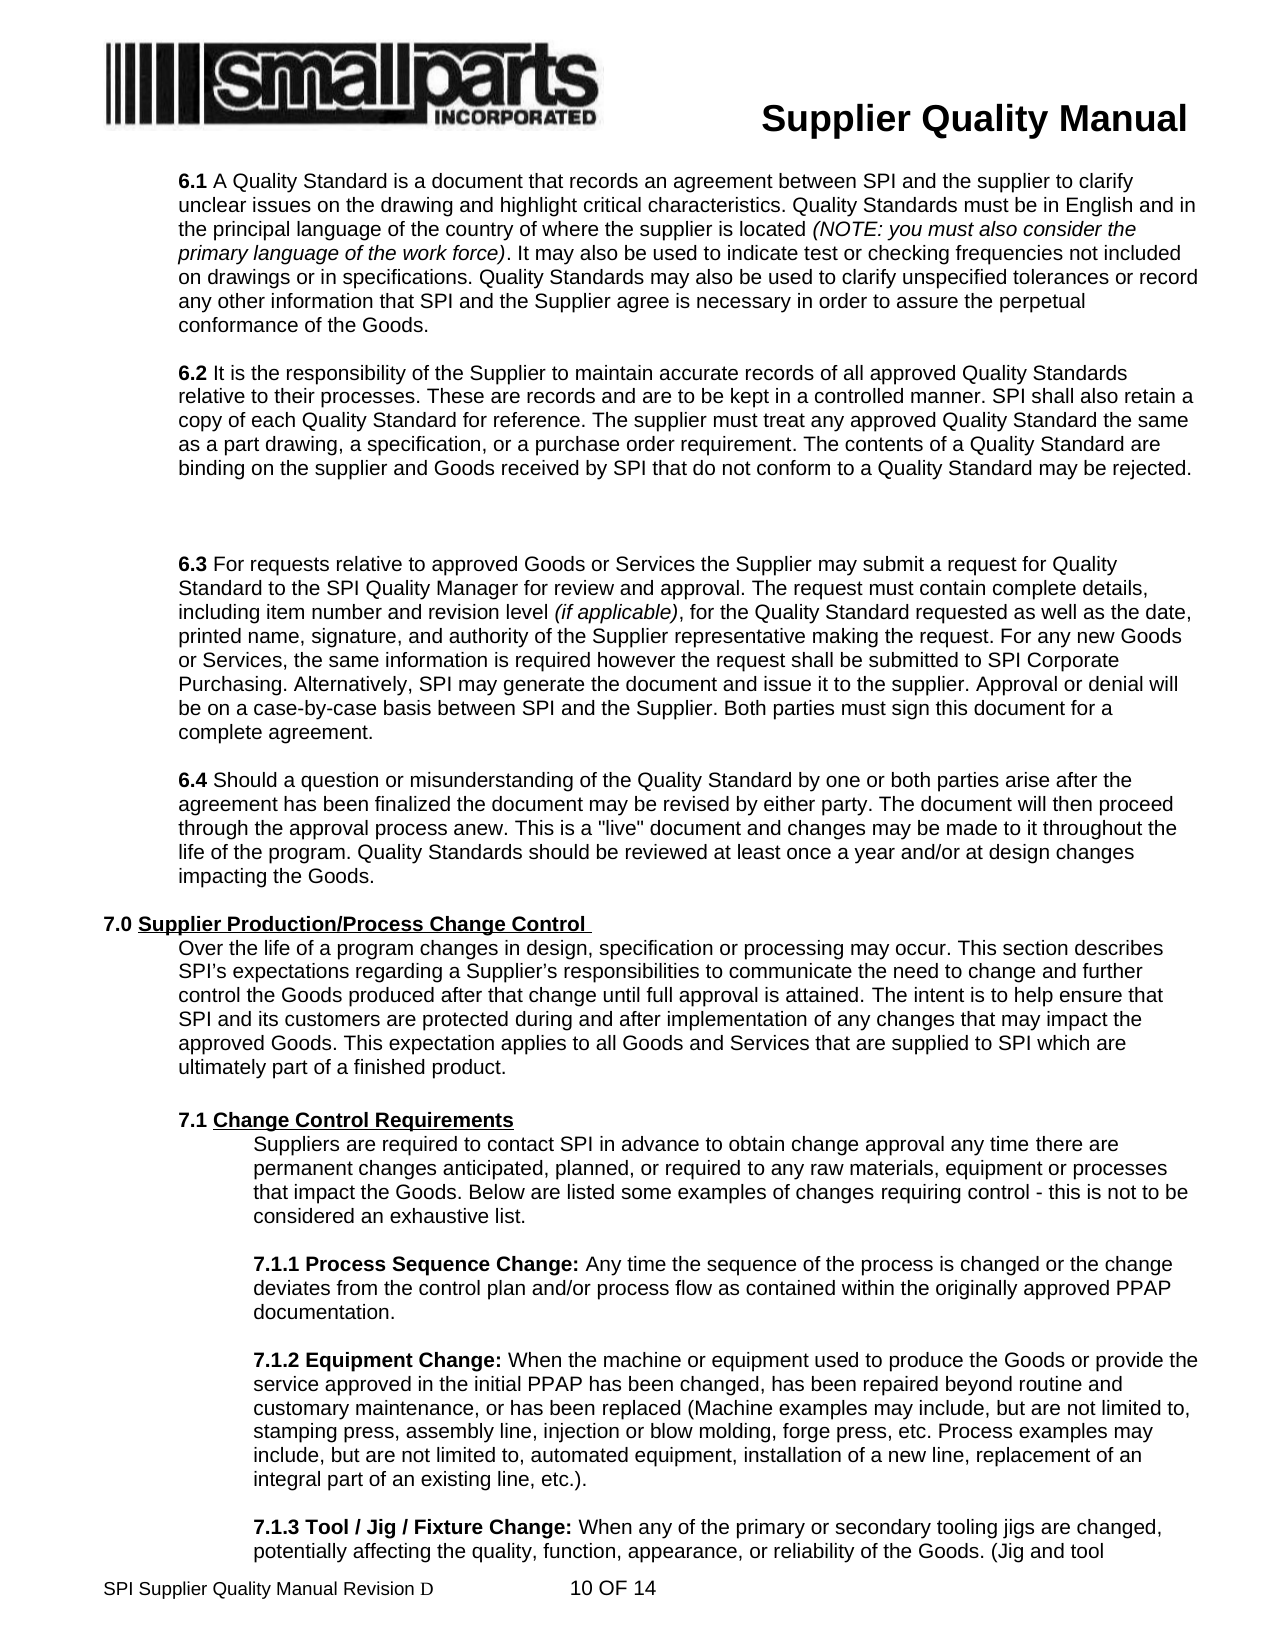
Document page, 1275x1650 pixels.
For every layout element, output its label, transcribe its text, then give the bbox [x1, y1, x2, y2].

text 6.1 A Quality Standard is a document that records an agreement between SPI and the supplier to clarify unclear issues on the drawing and highlight critical characteristics. Quality Standards must be in English and in the principal language of the country of where the supplier is located (NOTE: you must also consider the primary language of the work force). It may also be used to indicate test or checking frequencies not included on drawings or in specifications. Quality Standards may also be used to clarify unspecified tolerances or record any other information that SPI and the Supplier agree is necessary in order to assure the perpetual conformance of the Goods. [178, 169, 1200, 336]
text 6.2 It is the responsibility of the Supplier to maintain accurate records of all approved Quality Standards relative to their processes. These are records and are to be kept in a controlled manner. SPI shall also retain a copy of each Quality Standard for reference. The supplier must treat any approved Quality Standard the same as a part drawing, a specification, or a purchase order requirement. The contents of a Quality Standard are binding on the supplier and Goods received by SPI that do not conform to a Quality Standard may be rejected. [178, 360, 1200, 480]
text Suppliers are required to contact SPI in advance to obtain change approval any time there are permanent changes anticipated, planned, or required to any raw materials, equipment or processes that impact the Goods. Below are listed some examples of changes requiring control - this is not to be considered an exhaustive list. [253, 1132, 1200, 1228]
text 7.0 Supplier Production/Process Change Control [103, 911, 1200, 935]
text 7.1 Change Control Requirements [103, 1108, 1200, 1132]
text Over the life of a program changes in design, specification or processing may occur. This section describes SPI’s expectations regarding a Supplier’s responsibilities to communicate the need to change and further control the Goods produced after that change until full approval is attained. The intent is to help ensure that SPI and its customers are protected during and after implementation of any changes that may impact the approved Goods. This expectation applies to all Goods and Services that are supplied to SPI which are ultimately part of a finished product. [178, 935, 1200, 1079]
text 7.1.1 Process Sequence Change: Any time the sequence of the process is changed or the change deviates from the control plan and/or process flow as contained within the originally approved PPAP documentation. [253, 1252, 1200, 1323]
picture [103, 37, 604, 131]
text 6.3 For requests relative to approved Goods or Services the Supplier may submit a request for Quality Standard to the SPI Quality Manager for review and approval. The request must contain complete details, including item number and revision level (if applicable), for the Quality Standard requested as well as the date, printed name, signature, and authority of the Supplier representative making the request. For any new Goods or Services, the same information is required however the request shall be submitted to SPI Corporate Purchasing. Alternatively, SPI may generate the document and issue it to the supplier. Approval or denial will be on a case-by-case basis between SPI and the Supplier. Both parties must sign this document for a complete agreement. [178, 552, 1200, 744]
text 6.4 Should a question or misunderstanding of the Quality Standard by one or both parties arise after the agreement has been finalized the document may be revised by either party. The document will then proceed through the approval process anew. This is a "live" document and changes may be made to it throughout the life of the program. Quality Standards should be reviewed at least once a year and/or at design changes impacting the Goods. [178, 768, 1200, 887]
text 7.1.2 Equipment Change: When the machine or equipment used to produce the Goods or provide the service approved in the initial PPAP has been changed, has been repaired beyond routine and customary maintenance, or has been replaced (Machine examples may include, but are not limited to, stamping press, assembly line, injection or blow molding, forge press, etc. Process examples may include, but are not limited to, automated equipment, installation of a new line, replacement of an integral part of an existing line, etc.). [253, 1347, 1200, 1491]
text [253, 1515, 1200, 1563]
